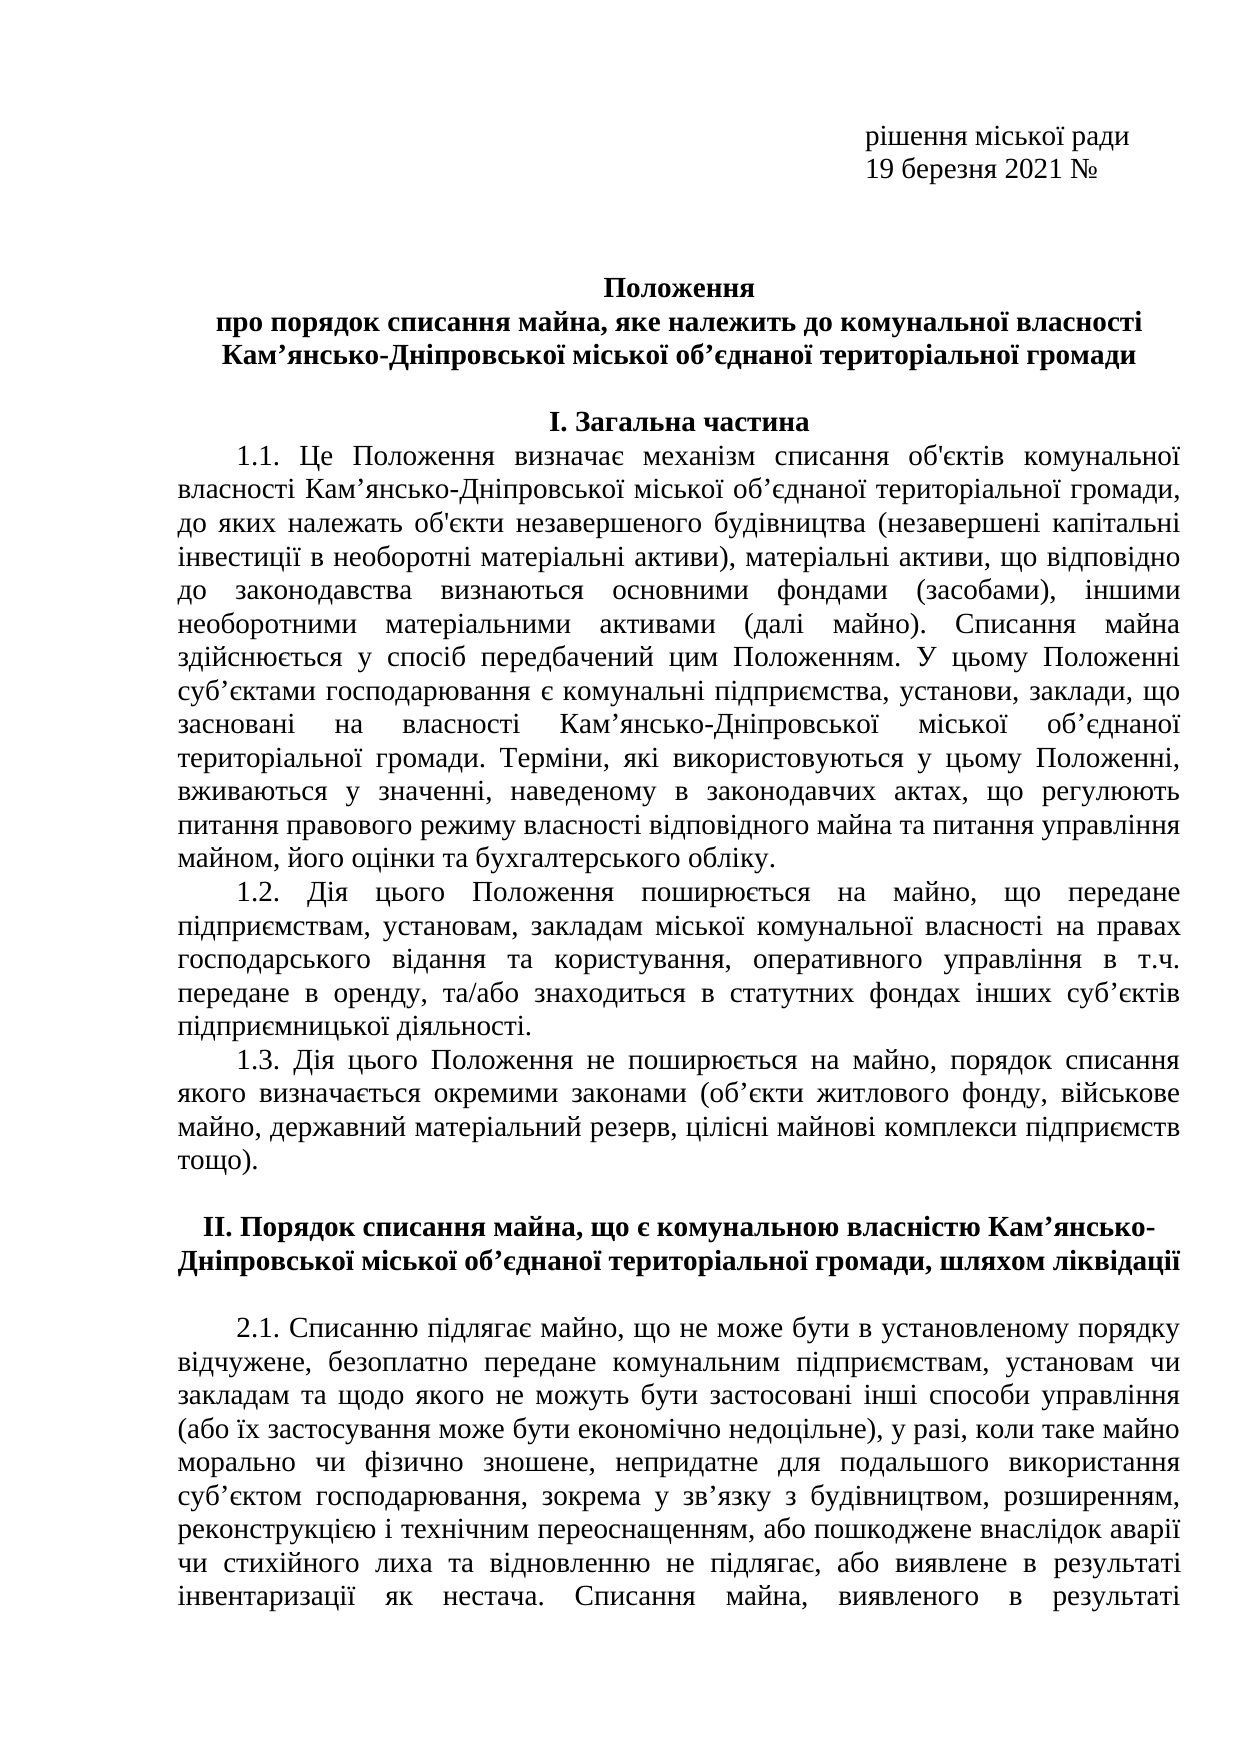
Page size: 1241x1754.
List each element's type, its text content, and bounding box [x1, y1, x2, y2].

text 1.1. Це Положення визначає механізм списання об'єктів комунальної власності Кам’янсько-Дніпровської міської об’єднаної територіальної громади, до яких належать об'єкти незавершеного будівництва (незавершені капітальні інвестиції в необоротні матеріальні активи), матеріальні активи, що відповідно до законодавства визнаються основними фондами (засобами), іншими необоротними матеріальними активами (далі майно). Списання майна здійснюється у спосіб передбачений цим Положенням. У цьому Положенні суб’єктами господарювання є комунальні підприємства, установи, заклади, що засновані на власності Кам’янсько-Дніпровської міської об’єднаної територіальної громади. Терміни, які використовуються у цьому Положенні, вживаються у значенні, наведеному в законодавчих актах, що регулюють питання правового режиму власності відповідного майна та питання управління майном, його оцінки та бухгалтерського обліку. [177, 438, 1181, 874]
text 1.2. Дія цього Положення поширюється на майно, що передане підприємствам, установам, закладам міської комунальної власності на правах господарського відання та користування, оперативного управління в т.ч. передане в оренду, та/або знаходиться в статутних фондах інших суб’єктів підприємницької діяльності. [177, 874, 1181, 1042]
text І. Загальна частина [177, 404, 1181, 438]
text IІ. Порядок списання майна, що є комунальною власністю Кам’янсько-Дніпровської міської об’єднаної територіальної громади, шляхом ліквідації [177, 1209, 1181, 1277]
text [177, 1310, 1181, 1612]
text 19 березня 2021 № [177, 152, 1181, 185]
text Положення [177, 270, 1181, 304]
text про порядок списання майна, яке належить до комунальної власності Кам’янсько-Дніпровської міської об’єднаної територіальної громади [177, 304, 1181, 371]
text 1.3. Дія цього Положення не поширюється на майно, порядок списання якого визначається окремими законами (об’єкти житлового фонду, військове майно, державний матеріальний резерв, цілісні майнові комплекси підприємств тощо). [177, 1042, 1181, 1176]
text рішення міської ради [177, 118, 1181, 152]
